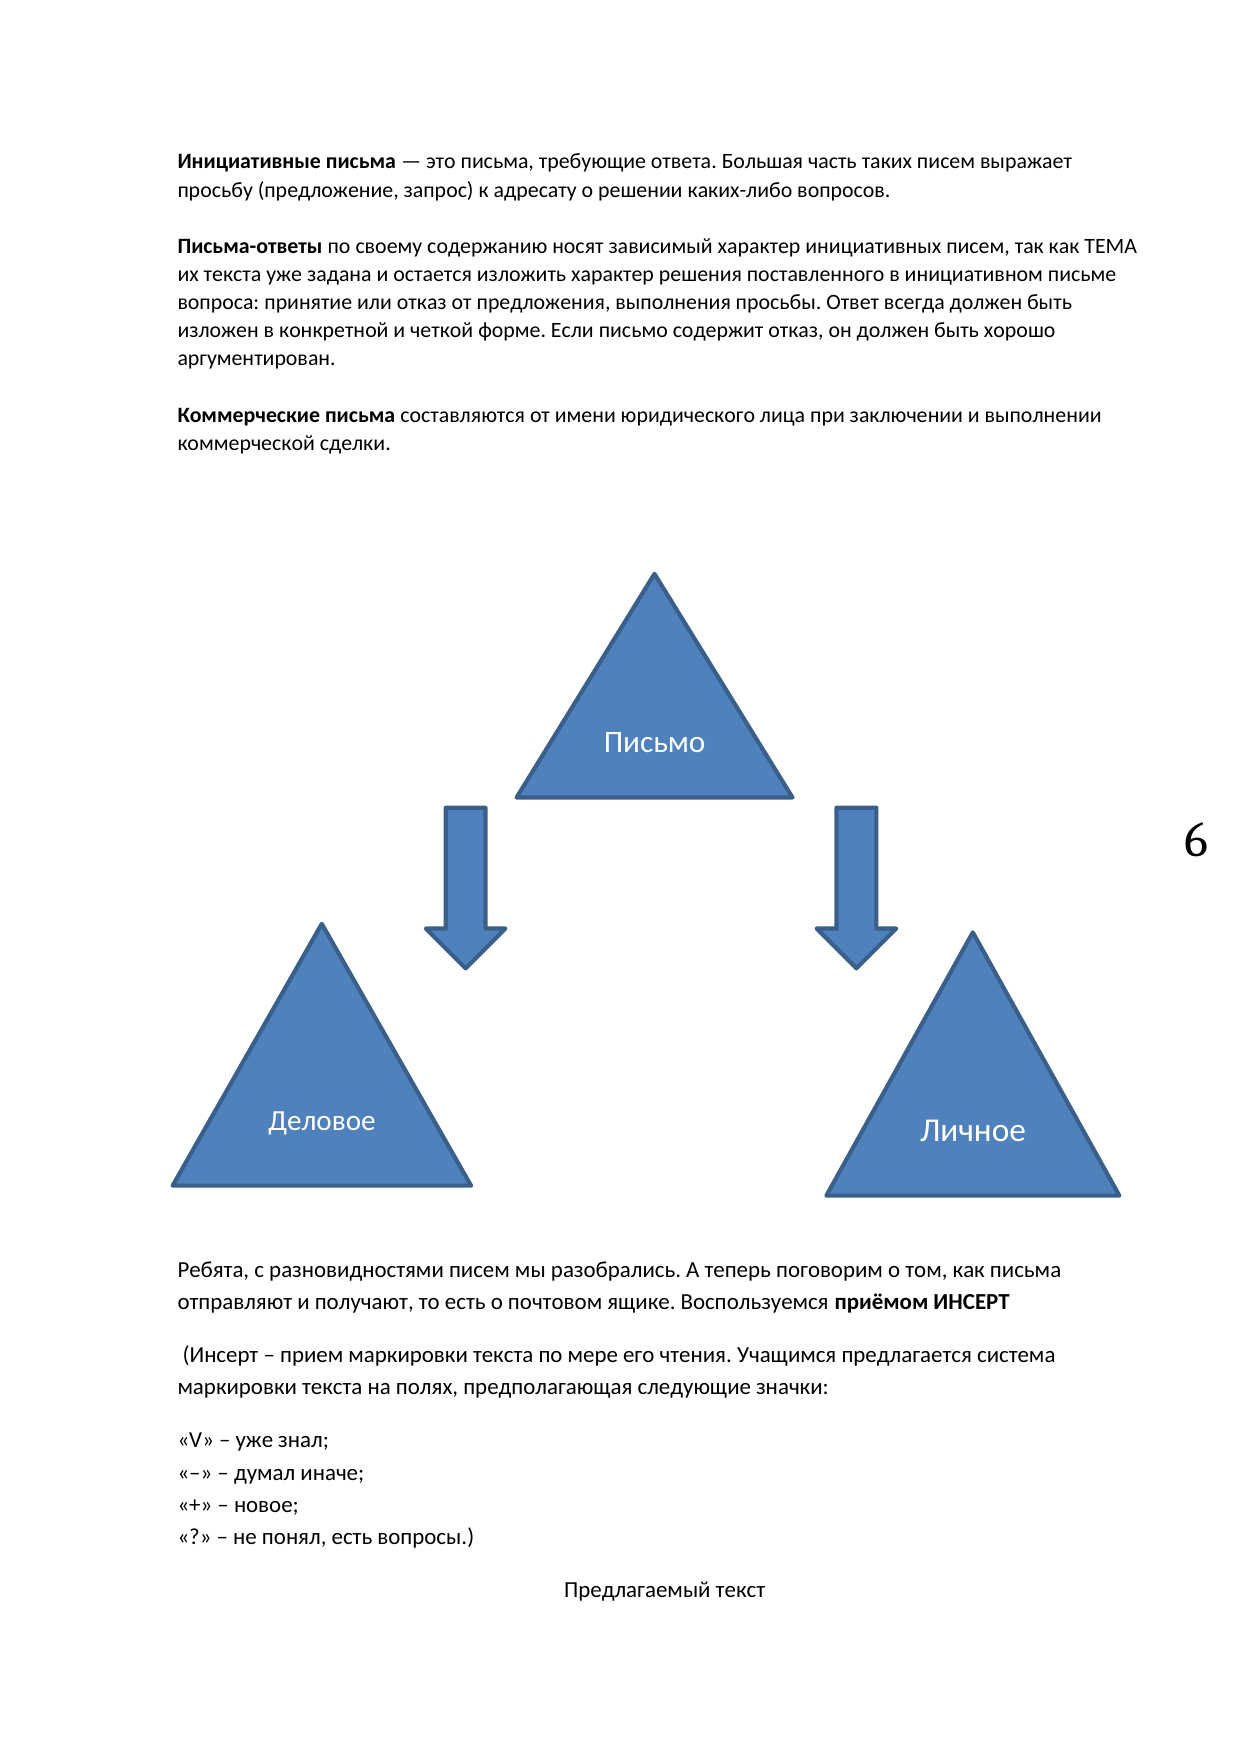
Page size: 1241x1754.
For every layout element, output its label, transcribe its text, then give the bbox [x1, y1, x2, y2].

text Ребята, с разновидностями писем мы разобрались. А теперь поговорим о том, как письма отправляют и получают, то есть о почтовом ящике. Воспользуемся приёмом ИНСЕРТ [177, 1255, 1152, 1315]
text Инициативные письма — это письма, требующие ответа. Большая часть таких писем выражает просьбу (предложение, запрос) к адресату о решении каких-либо вопросов. [177, 146, 1152, 202]
text «V» – уже знал; «–» – думал иначе; «+» – новое; «?» – не понял, есть вопросы.) [177, 1426, 1152, 1550]
text Предлагаемый текст [177, 1575, 1152, 1603]
text Коммерческие письма составляются от имени юридического лица при заключении и выполнении коммерческой сделки. [177, 399, 1152, 456]
text Письма-ответы по своему содержанию носят зависимый характер инициативных писем, так как ТЕМА их текста уже задана и остается изложить характер решения поставленного в инициативном письме вопроса: принятие или отказ от предложения, выполнения просьбы. Ответ всегда должен быть изложен в конкретной и четкой форме. Если письмо содержит отказ, он должен быть хорошо аргументирован. [177, 231, 1152, 371]
text (Инсерт – прием маркировки текста по мере его чтения. Учащимся предлагается система маркировки текста на полях, предполагающая следующие значки: [177, 1340, 1152, 1401]
